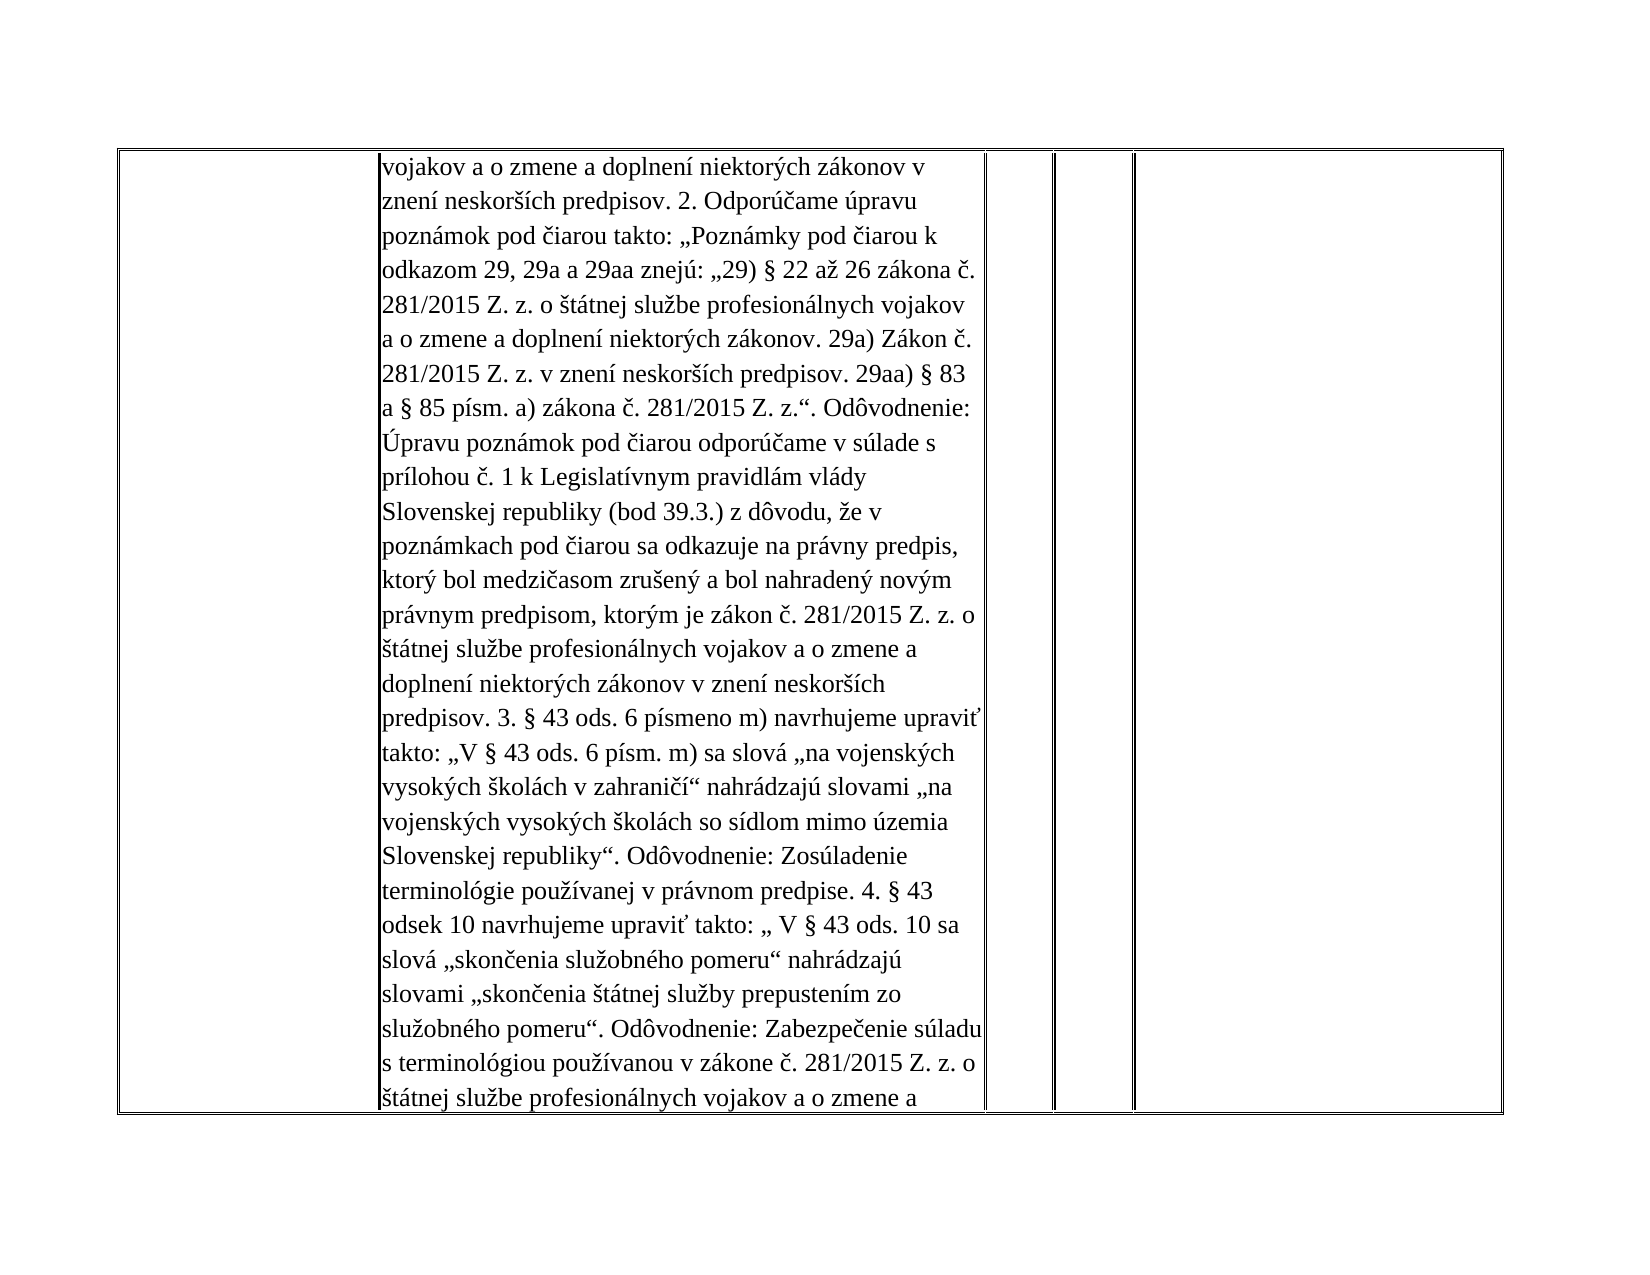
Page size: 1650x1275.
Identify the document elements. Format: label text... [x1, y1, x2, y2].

table_cell MOSR [120, 151, 379, 1112]
table_cell O [986, 149, 1054, 1112]
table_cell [379, 151, 986, 1112]
table_cell [1134, 151, 1501, 1112]
table_cell A [1054, 149, 1134, 1112]
